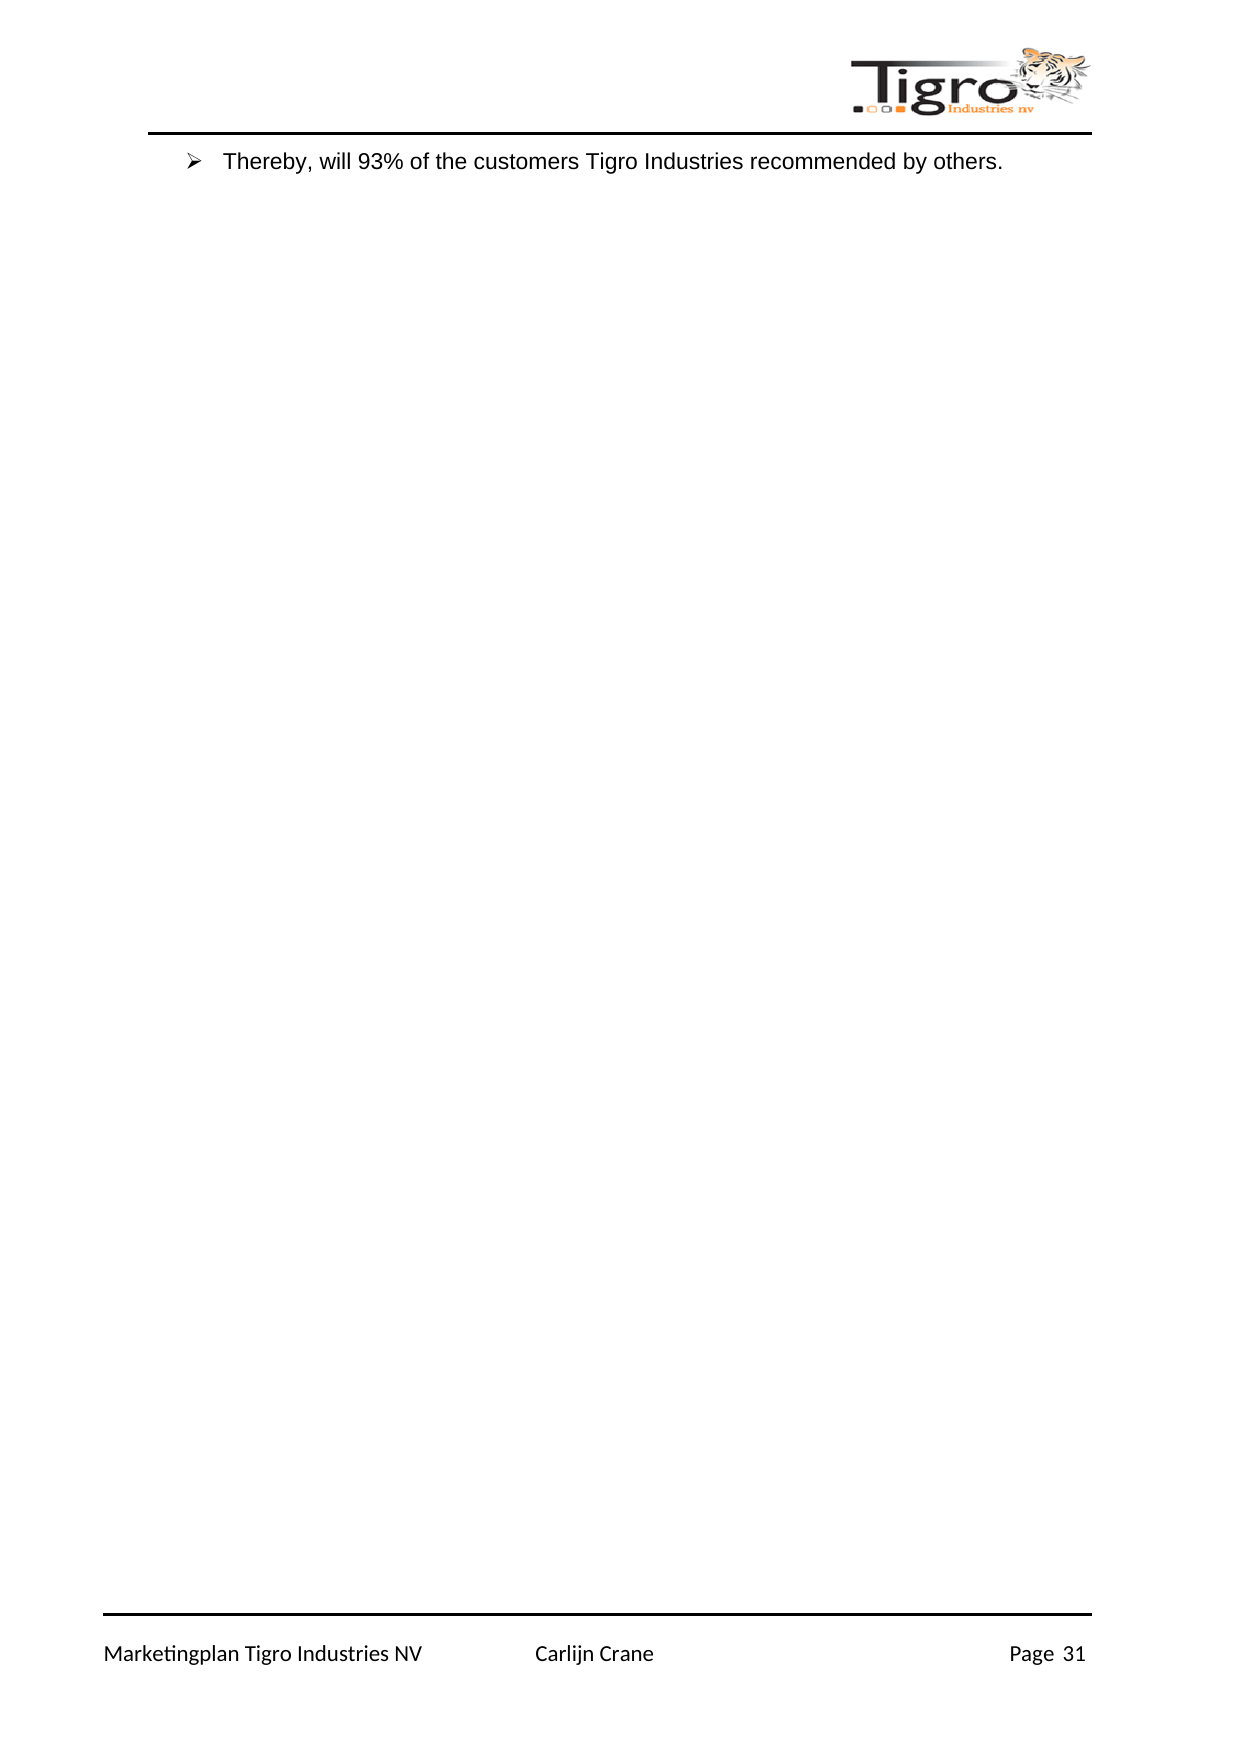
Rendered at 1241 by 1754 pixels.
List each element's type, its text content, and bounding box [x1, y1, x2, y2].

list Thereby, will 93% of the customers Tigro Industries recommended by others. [185, 148, 1092, 174]
picture [836, 42, 1104, 117]
